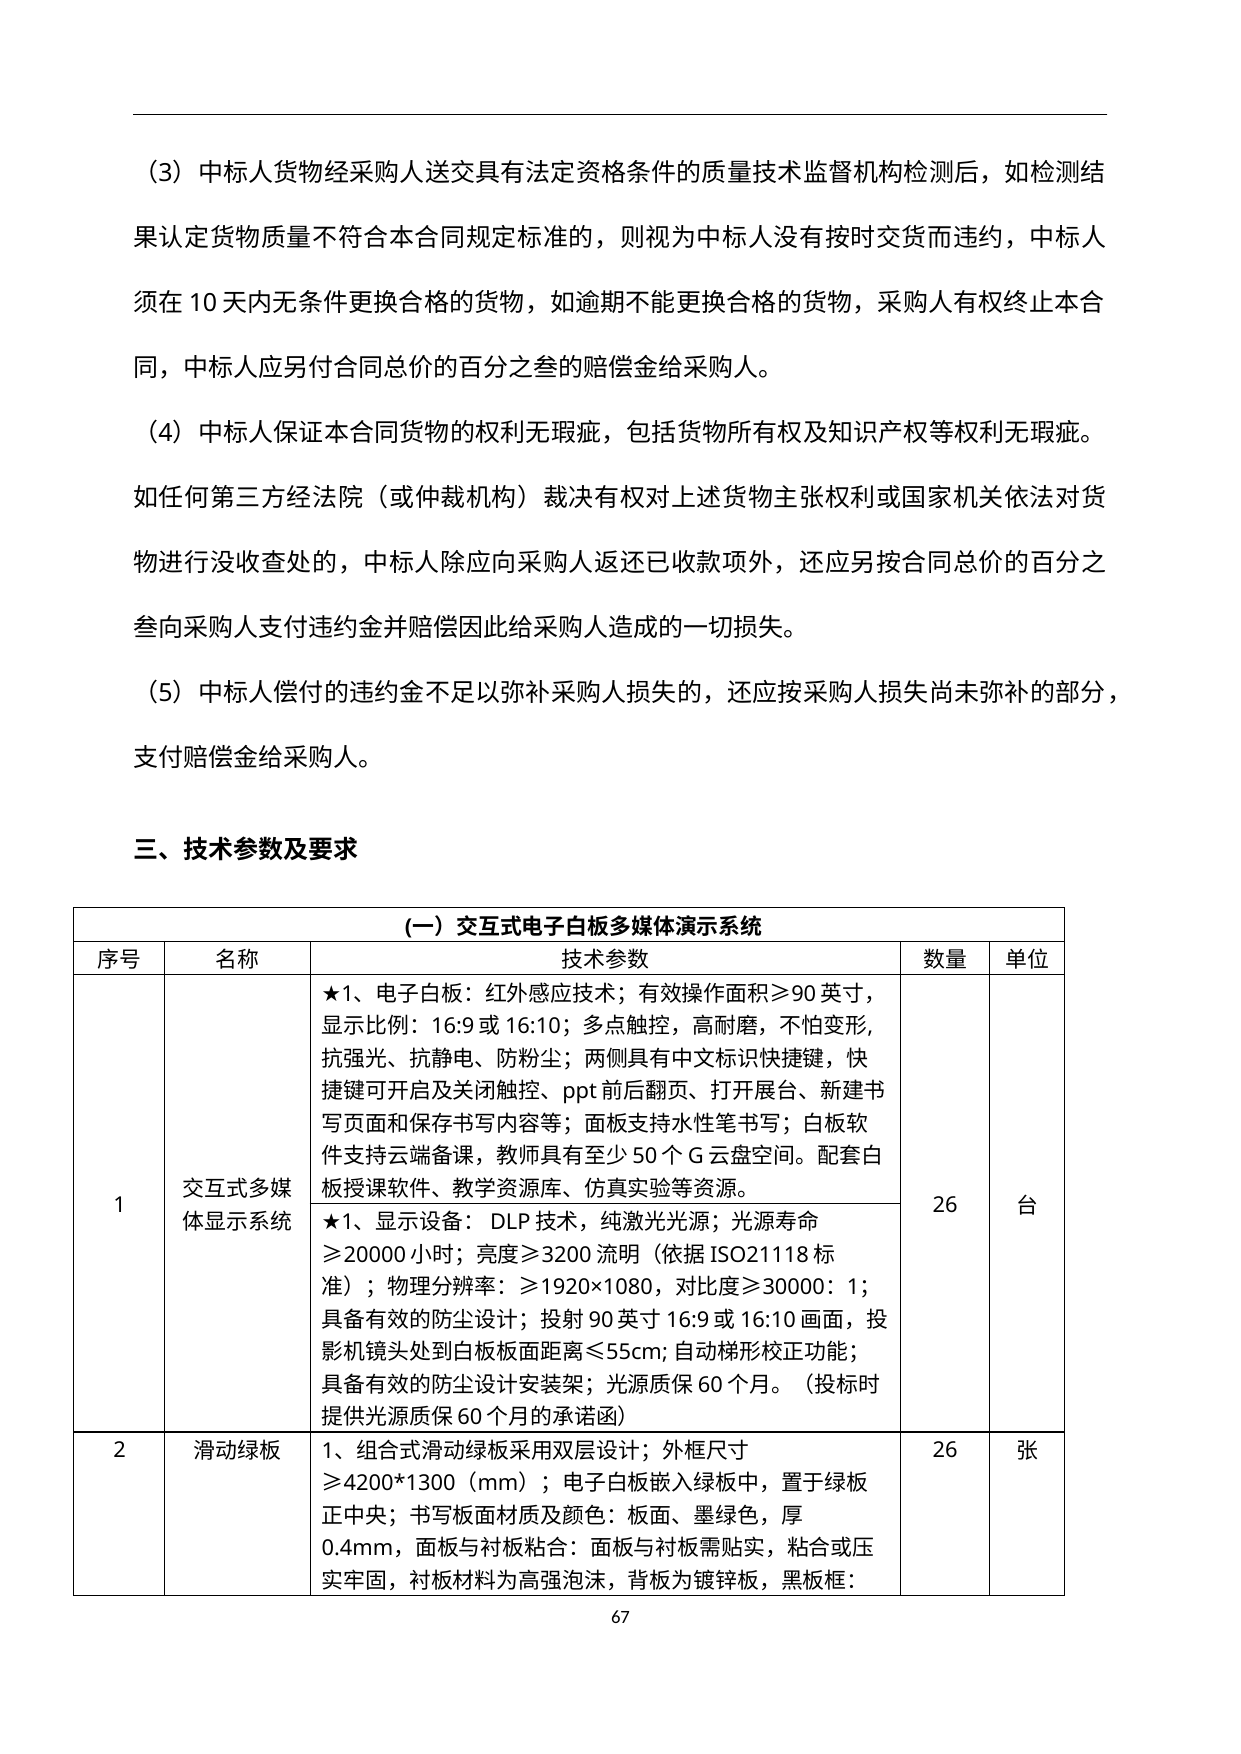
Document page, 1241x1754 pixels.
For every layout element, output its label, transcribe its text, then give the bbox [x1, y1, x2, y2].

table_cell 滑动绿板 [165, 1433, 310, 1595]
text （4）中标人保证本合同货物的权利无瑕疵，包括货物所有权及知识产权等权利无瑕疵。如任何第三方经法院（或仲裁机构）裁决有权对上述货物主张权利或国家机关依法对货物进行没收查处的，中标人除应向采购人返还已收款项外，还应另按合同总价的百分之叁向采购人支付违约金并赔偿因此给采购人造成的一切损失。 [133, 398, 1107, 658]
table_cell 序号 [74, 942, 164, 974]
table_cell ★1、显示设备： DLP技术，纯激光光源；光源寿命≥20000小时；亮度≥3200流明（依据ISO21118标准）；物理分辨率：≥1920×1080，对比度≥30000：1；具备有效的防尘设计；投射90英寸16:9或16:10画面，投影机镜头处到白板板面距离≤55cm; 自动梯形校正功能；具备有效的防尘设计安装架；光源质保60个月。（投标时提供光源质保60个月的承诺函） [311, 1204, 900, 1431]
text （3）中标人货物经采购人送交具有法定资格条件的质量技术监督机构检测后，如检测结果认定货物质量不符合本合同规定标准的，则视为中标人没有按时交货而违约，中标人须在10天内无条件更换合格的货物，如逾期不能更换合格的货物，采购人有权终止本合同，中标人应另付合同总价的百分之叁的赔偿金给采购人。 [133, 138, 1107, 398]
table_cell 张 [990, 1433, 1064, 1595]
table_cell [311, 1433, 900, 1595]
table_cell 技术参数 [311, 942, 900, 974]
text （5）中标人偿付的违约金不足以弥补采购人损失的，还应按采购人损失尚未弥补的部分，支付赔偿金给采购人。 [133, 658, 1107, 788]
table_cell 26 [901, 975, 989, 1431]
table_cell 单位 [990, 942, 1064, 974]
table_header (一）交互式电子白板多媒体演示系统 [74, 908, 1064, 941]
table_cell 交互式多媒体显示系统 [165, 975, 310, 1431]
table_cell ★1、电子白板：红外感应技术；有效操作面积≥90英寸，显示比例：16:9或16:10；多点触控，高耐磨，不怕变形, 抗强光、抗静电、防粉尘；两侧具有中文标识快捷键，快捷键可开启及关闭触控、ppt前后翻页、打开展台、新建书写页面和保存书写内容等；面板支持水性笔书写；白板软件支持云端备课，教师具有至少50个G云盘空间。配套白板授课软件、教学资源库、仿真实验等资源。 [311, 975, 900, 1203]
table_cell 1 [74, 975, 164, 1431]
table_cell 2 [74, 1433, 164, 1595]
table_cell 台 [990, 975, 1064, 1431]
table_cell 名称 [165, 942, 310, 974]
table_cell 数量 [901, 942, 989, 974]
text 三、技术参数及要求 [133, 815, 1107, 880]
table_cell 26 [901, 1433, 989, 1595]
